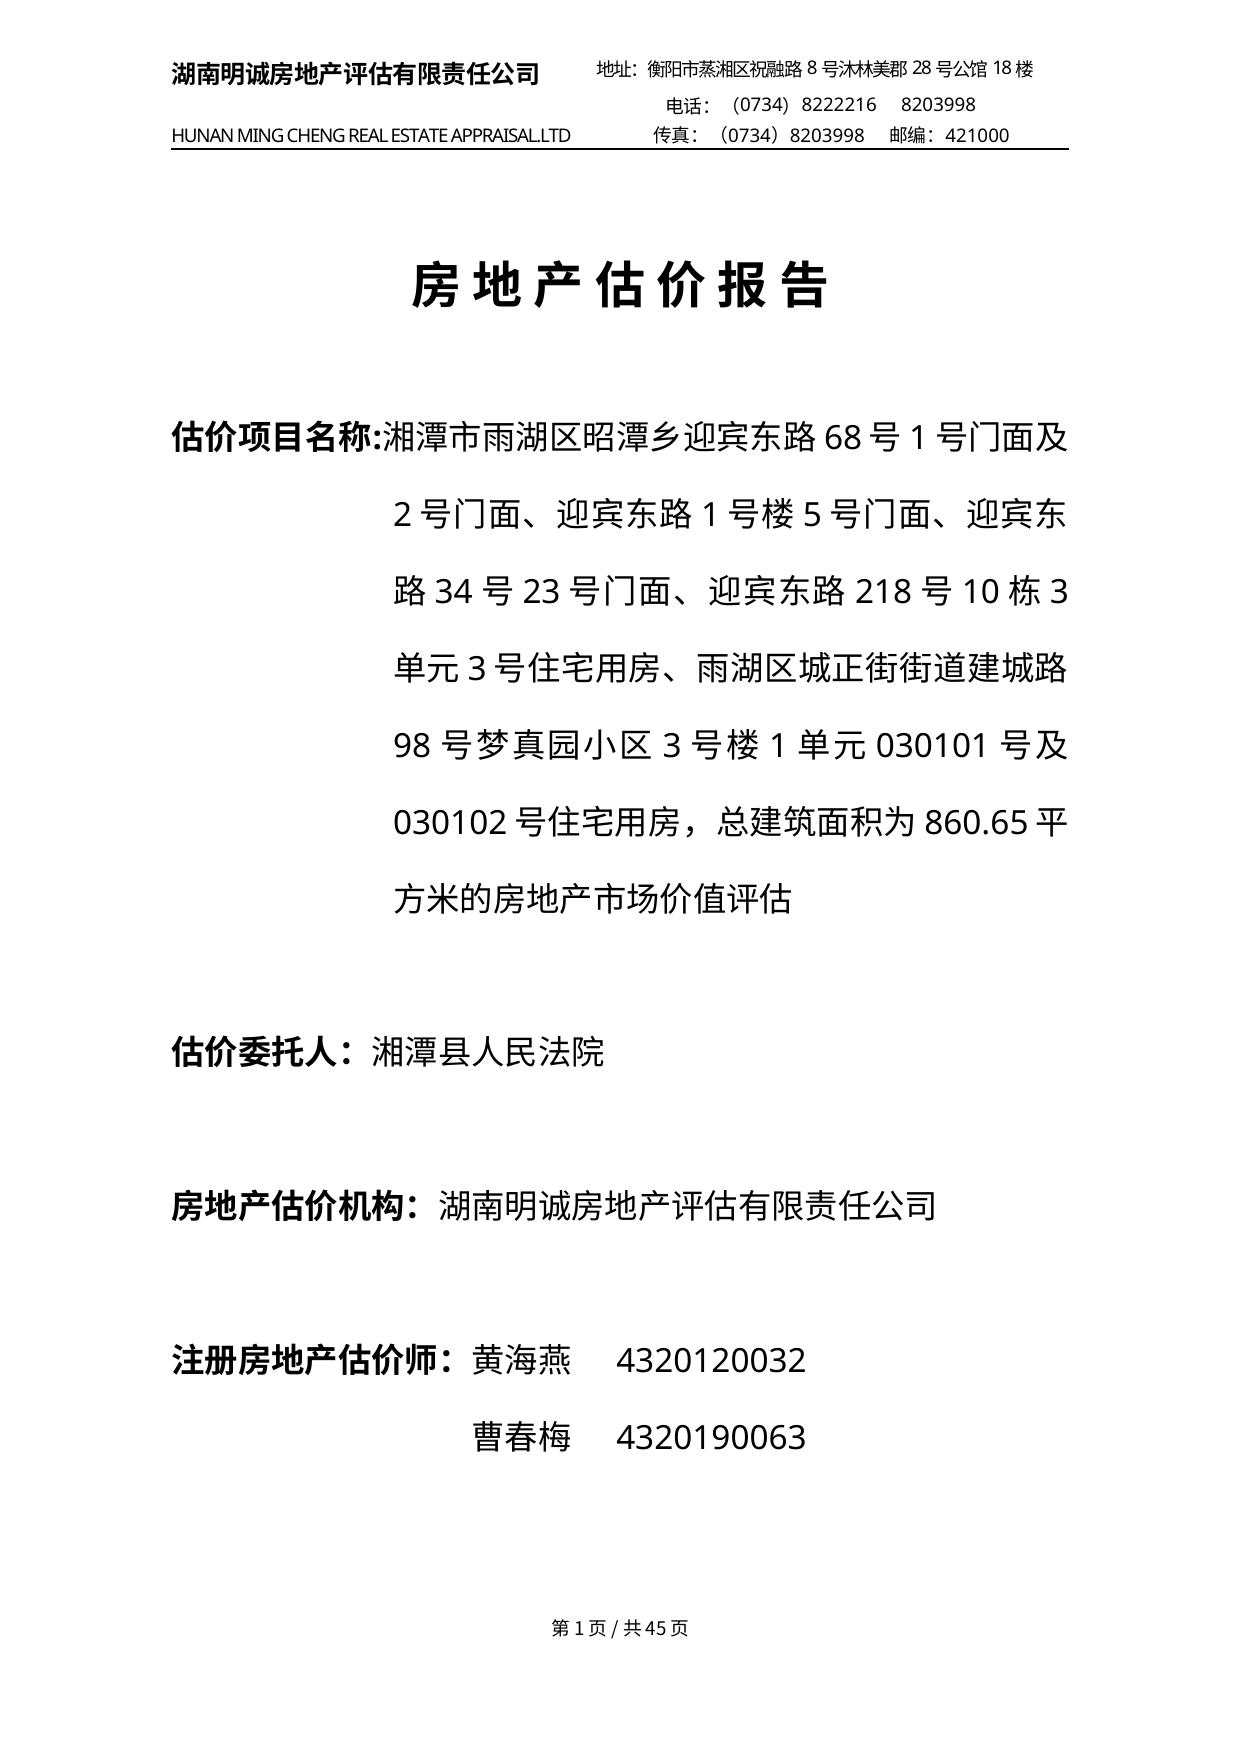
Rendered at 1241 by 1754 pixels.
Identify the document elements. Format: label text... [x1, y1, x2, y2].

text 估价项目名称:湘潭市雨湖区昭潭乡迎宾东路68号1号门面及2号门面、迎宾东路1号楼5号门面、迎宾东路34号23号门面、迎宾东路218号10栋3单元3号住宅用房、雨湖区城正街街道建城路98号梦真园小区3号楼1单元030101号及030102号住宅用房，总建筑面积为860.65平方米的房地产市场价值评估 [171, 397, 1069, 935]
text 估价委托人：湘潭县人民法院 [171, 1012, 1069, 1089]
text 房 地 产 估 价 报 告 [171, 243, 1069, 320]
text 曹春梅 4320190063 [171, 1396, 1069, 1473]
text 房地产估价机构：湖南明诚房地产评估有限责任公司 [171, 1166, 1069, 1242]
text 注册房地产估价师：黄海燕 4320120032 [171, 1319, 1069, 1396]
